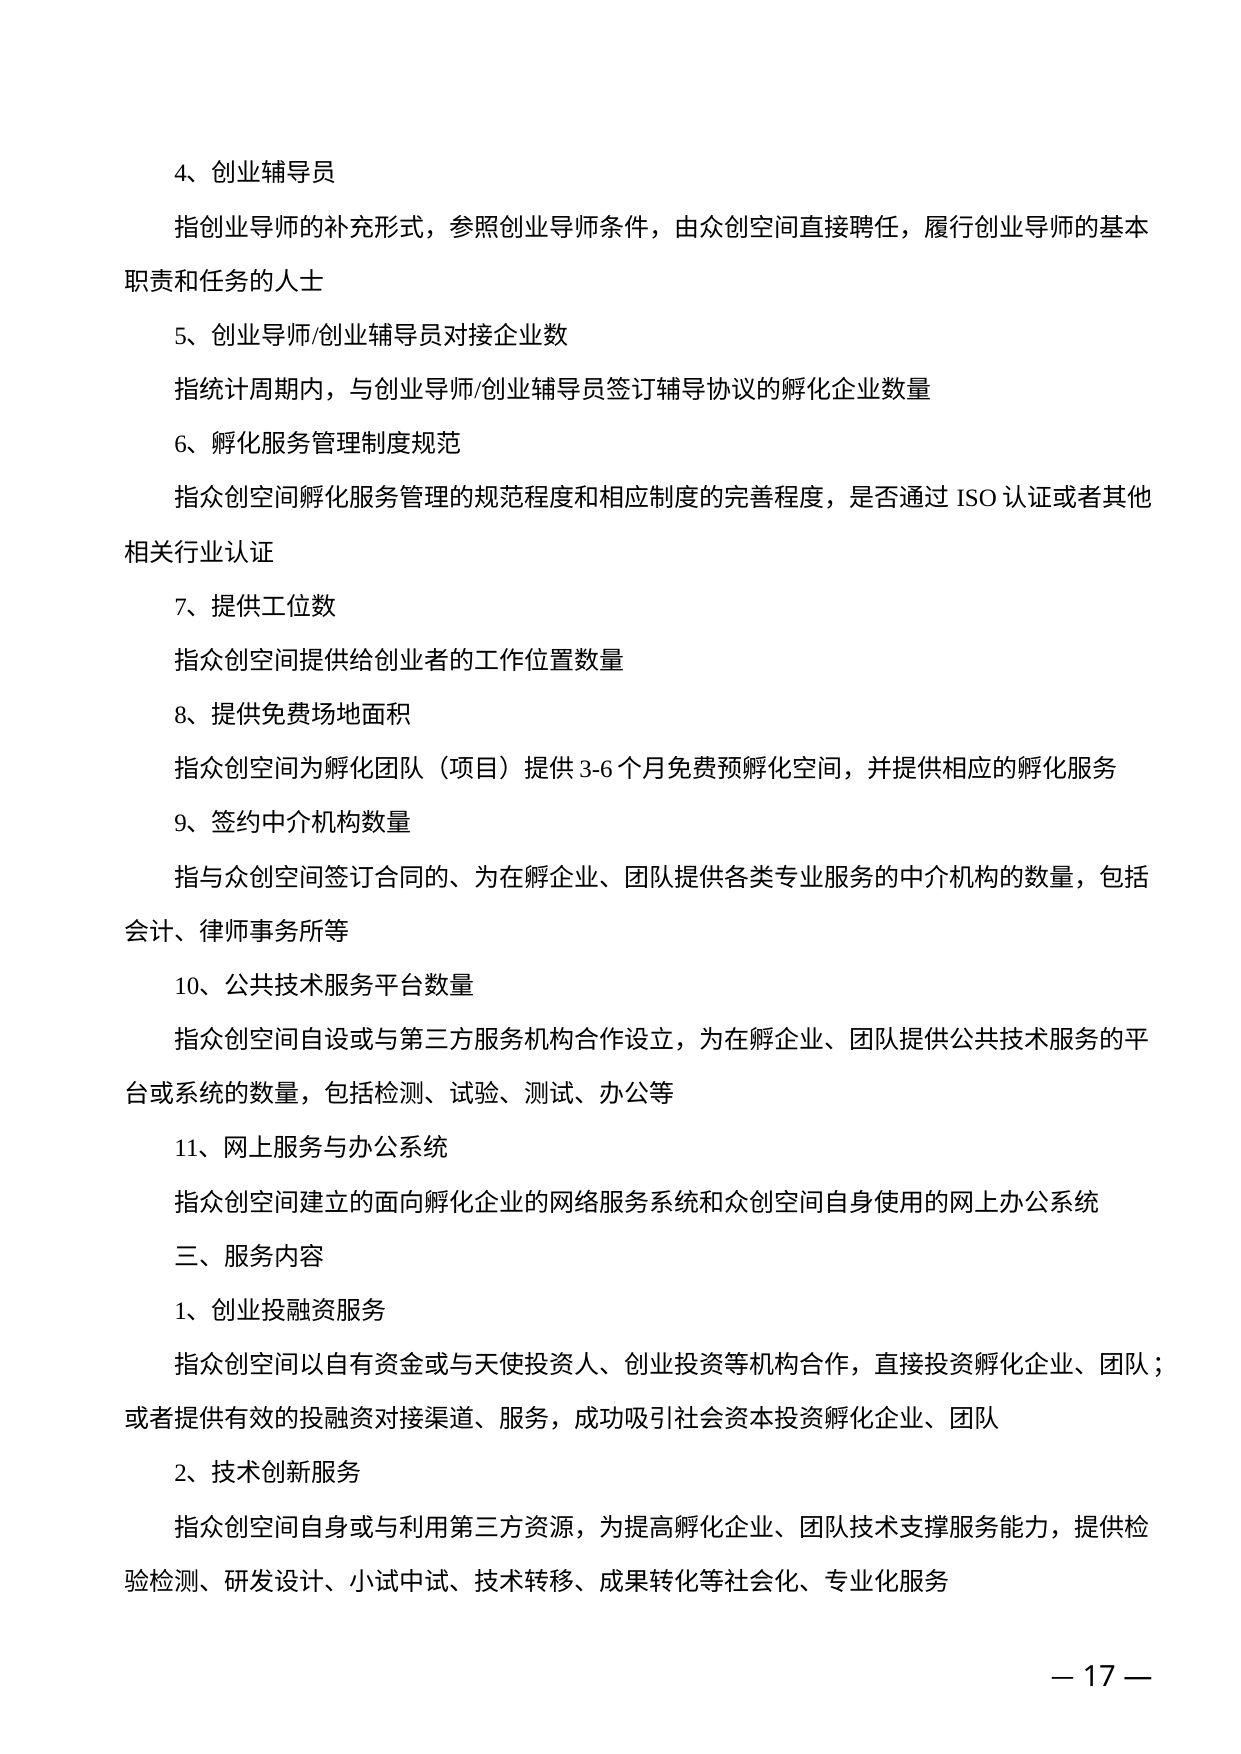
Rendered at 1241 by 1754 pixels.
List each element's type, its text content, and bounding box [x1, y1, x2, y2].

text 5、创业导师/创业辅导员对接企业数 [124, 301, 1152, 355]
text 8、提供免费场地面积 [124, 680, 1152, 734]
text 11、网上服务与办公系统 [124, 1113, 1152, 1168]
text 指众创空间为孵化团队（项目）提供3-6个月免费预孵化空间，并提供相应的孵化服务 [124, 734, 1152, 788]
text 6、孵化服务管理制度规范 [124, 409, 1152, 463]
text 三、服务内容 [124, 1222, 1152, 1276]
text 指众创空间以自有资金或与天使投资人、创业投资等机构合作，直接投资孵化企业、团队；或者提供有效的投融资对接渠道、服务，成功吸引社会资本投资孵化企业、团队 [124, 1330, 1152, 1438]
text 指与众创空间签订合同的、为在孵企业、团队提供各类专业服务的中介机构的数量，包括会计、律师事务所等 [124, 843, 1152, 951]
text 指统计周期内，与创业导师/创业辅导员签订辅导协议的孵化企业数量 [124, 355, 1152, 409]
text 1、创业投融资服务 [124, 1276, 1152, 1330]
text 指众创空间提供给创业者的工作位置数量 [124, 626, 1152, 680]
text 指创业导师的补充形式，参照创业导师条件，由众创空间直接聘任，履行创业导师的基本职责和任务的人士 [124, 193, 1152, 301]
text 指众创空间自身或与利用第三方资源，为提高孵化企业、团队技术支撑服务能力，提供检验检测、研发设计、小试中试、技术转移、成果转化等社会化、专业化服务 [124, 1493, 1152, 1601]
text 7、提供工位数 [124, 572, 1152, 626]
text 9、签约中介机构数量 [124, 788, 1152, 843]
text 指众创空间自设或与第三方服务机构合作设立，为在孵企业、团队提供公共技术服务的平台或系统的数量，包括检测、试验、测试、办公等 [124, 1005, 1152, 1113]
text 指众创空间孵化服务管理的规范程度和相应制度的完善程度，是否通过ISO认证或者其他相关行业认证 [124, 463, 1152, 572]
text 10、公共技术服务平台数量 [124, 951, 1152, 1005]
text 2、技术创新服务 [124, 1438, 1152, 1493]
text 4、创业辅导员 [124, 138, 1152, 193]
text 指众创空间建立的面向孵化企业的网络服务系统和众创空间自身使用的网上办公系统 [124, 1168, 1152, 1222]
